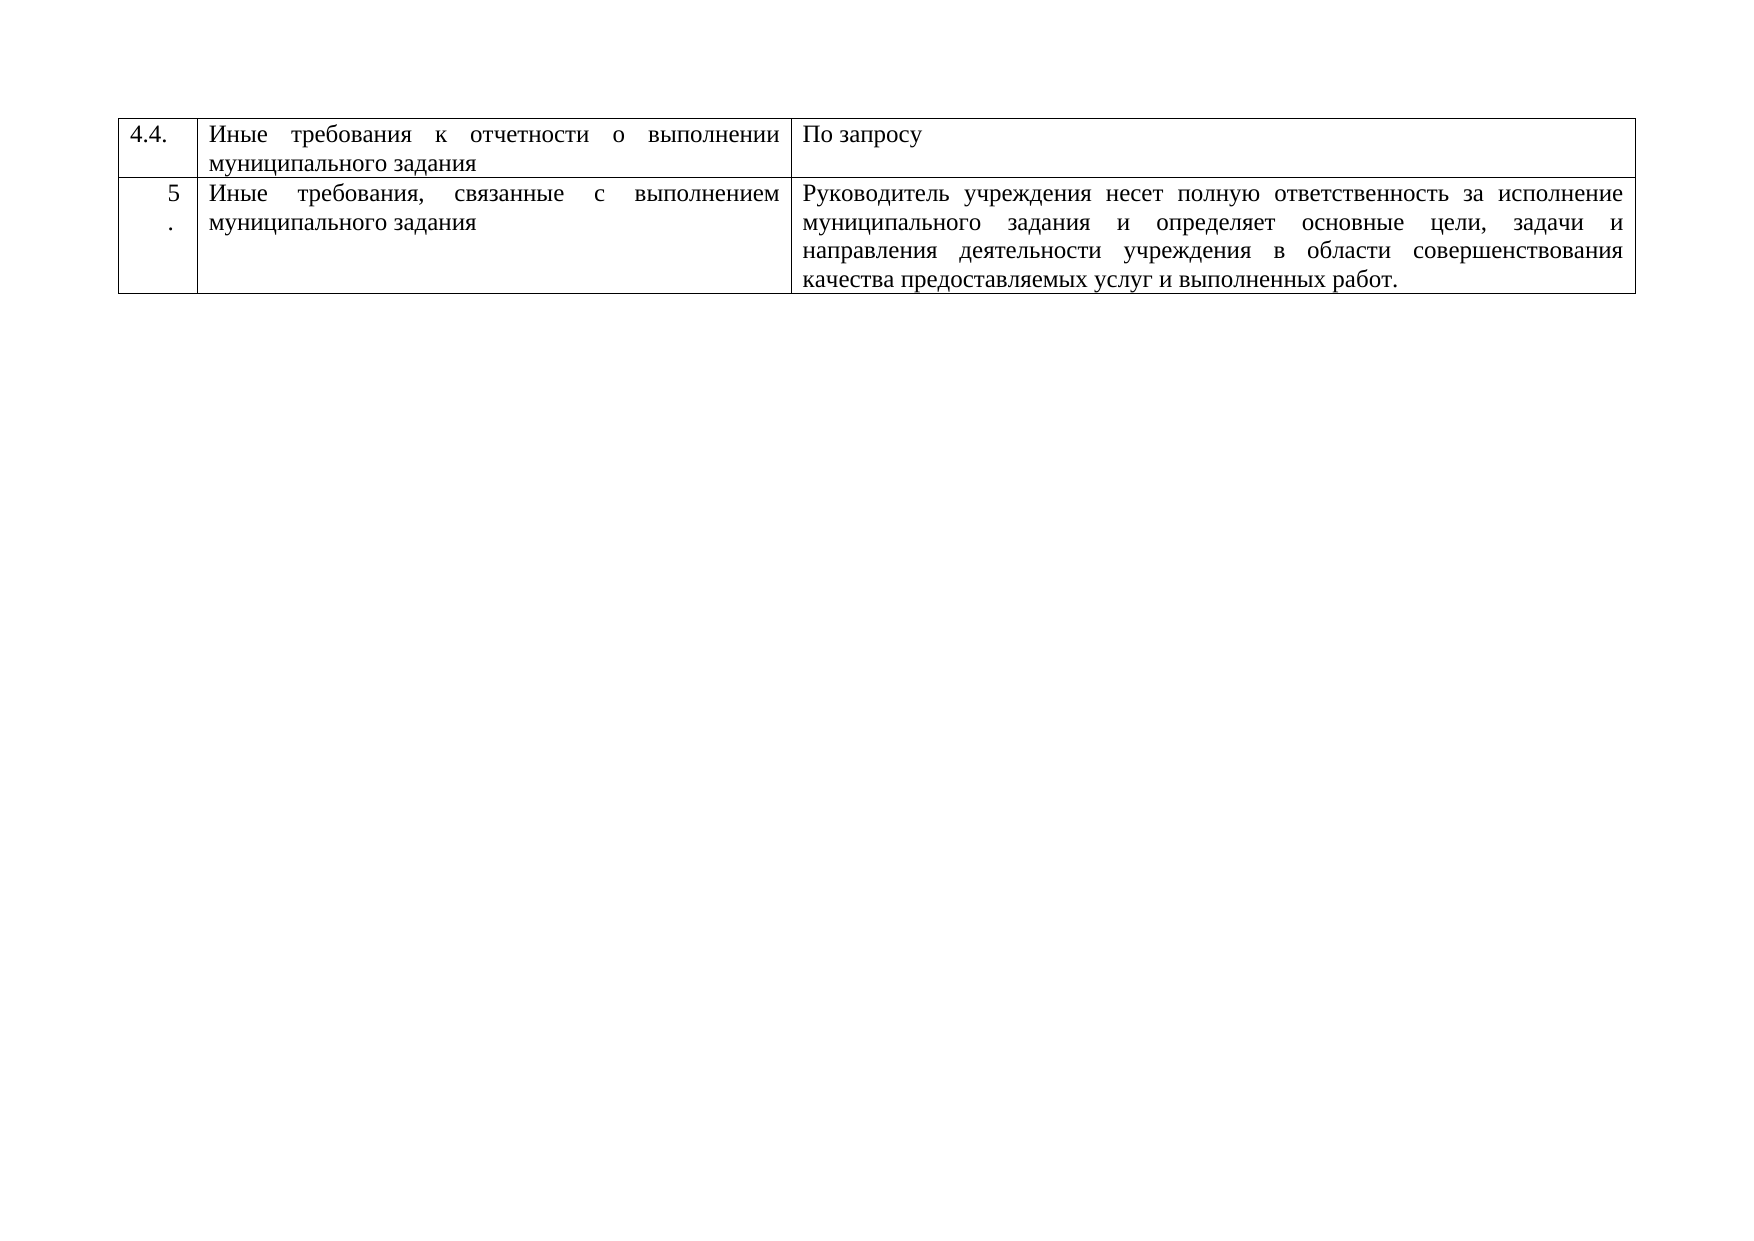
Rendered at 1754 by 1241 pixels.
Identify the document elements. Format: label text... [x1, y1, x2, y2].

table_cell По запросу [792, 119, 1635, 177]
table_cell 4.4. [119, 119, 197, 177]
table_cell Иные требования к отчетности о выполнении муниципального задания [198, 119, 791, 177]
table_cell 5. [119, 178, 197, 293]
table_cell Иные требования, связанные с выполнением муниципального задания [198, 178, 791, 293]
table_cell Руководитель учреждения несет полную ответственность за исполнение муниципального задания и определяет основные цели, задачи и направления деятельности учреждения в области совершенствования качества предоставляемых услуг и выполненных работ. [792, 178, 1635, 293]
